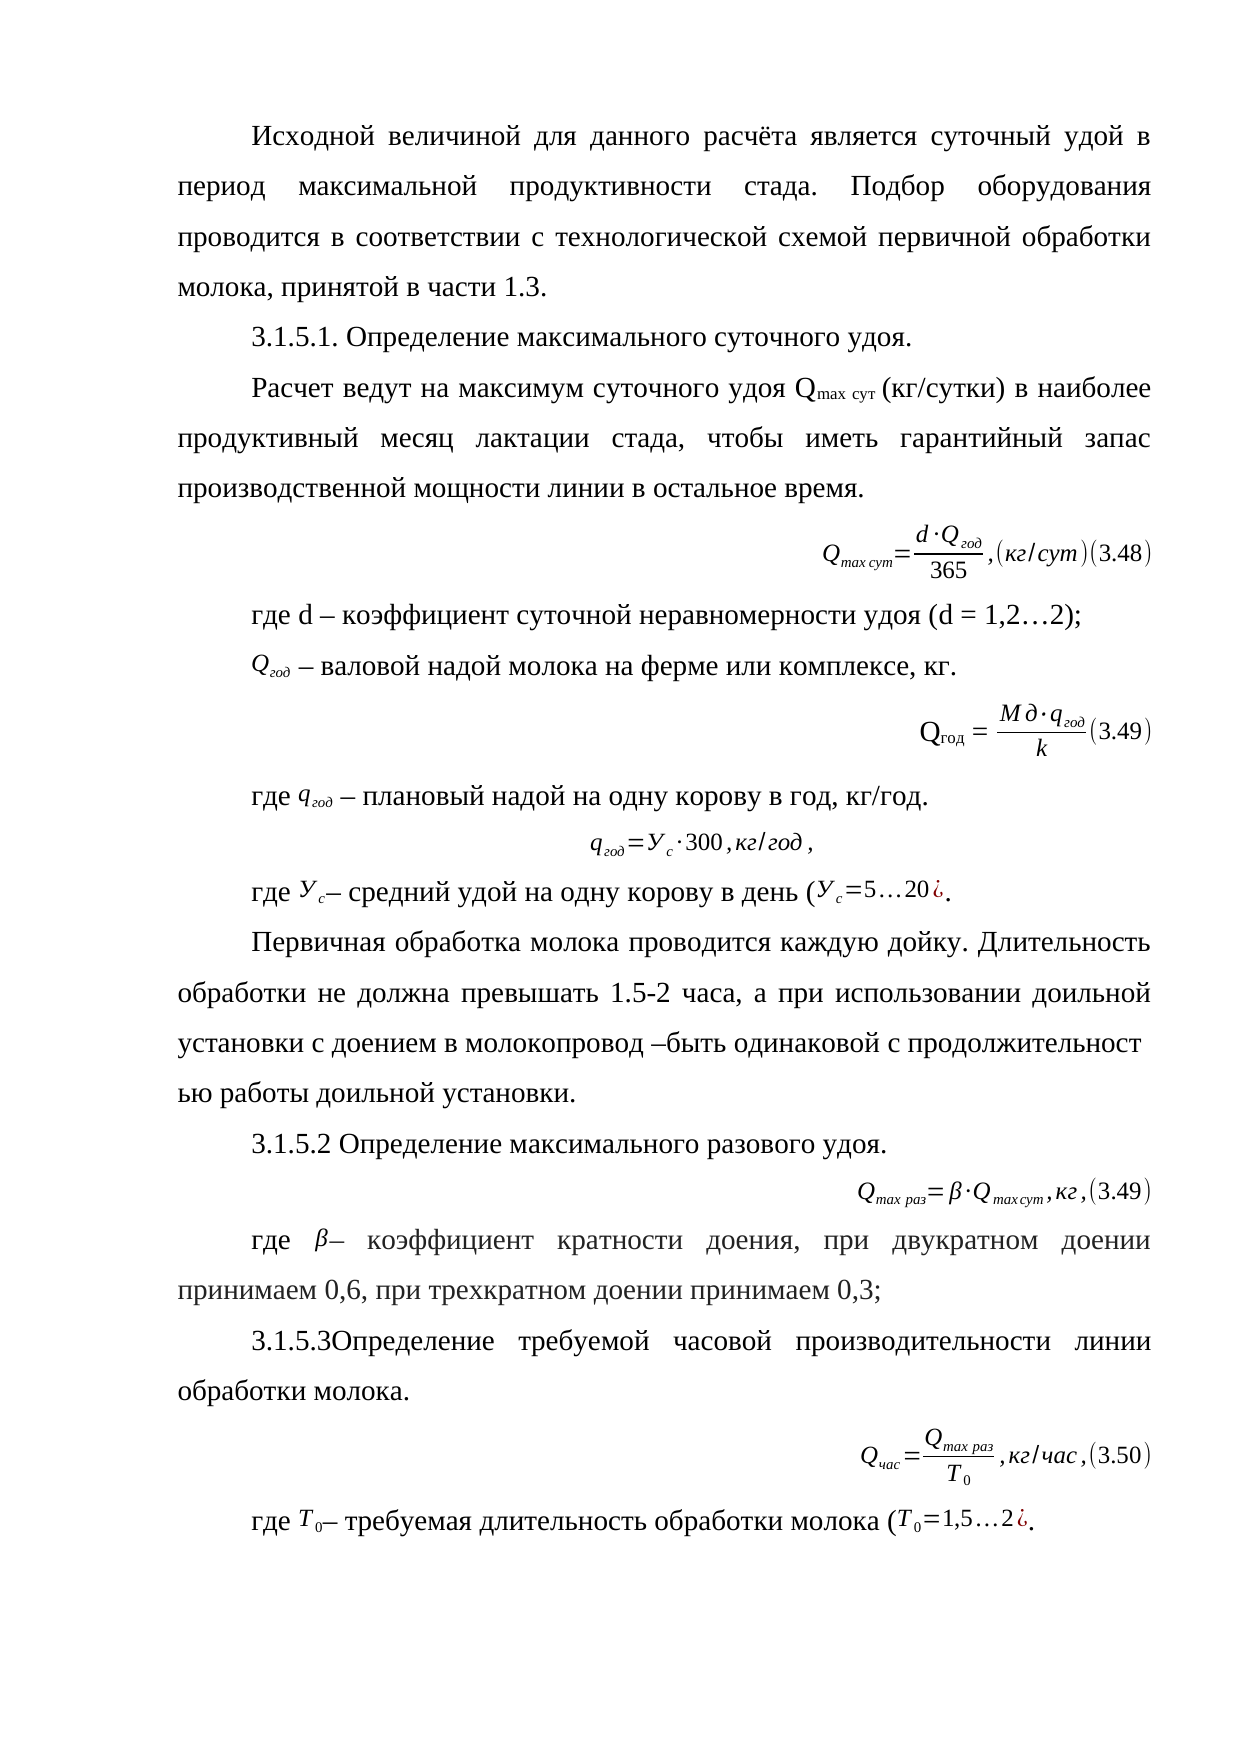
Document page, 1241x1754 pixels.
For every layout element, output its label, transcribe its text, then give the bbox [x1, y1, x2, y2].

text где – средний удой на одну корову в день (. [177, 874, 1152, 908]
text где – плановый надой на одну корову в год, кг/год. [177, 778, 1152, 812]
text где d – коэффициент суточной неравномерности удоя (d = 1,2…2); [177, 597, 1152, 631]
text Первичная обработка молока проводится каждую дойку. Длительность обработки не должна превышать 1.5-2 часа, а при использовании доильной установки с доением в молокопровод –быть одинаковой с продолжительностью работы доильной установки. [177, 924, 1152, 1109]
text 3.1.5.3Определение требуемой часовой производительности линии обработки молока. [177, 1323, 1152, 1406]
text Расчет ведут на максимум суточного удоя Qmax сут (кг/сутки) в наиболее продуктивный месяц лактации стада, чтобы иметь гарантийный запас производственной мощности линии в остальное время. [177, 370, 1152, 504]
text Qгод = [177, 699, 1152, 762]
text 3.1.5.1. Определение максимального суточного удоя. [177, 319, 1152, 353]
text 3.1.5.2 Определение максимального разового удоя. [177, 1126, 1152, 1159]
text – валовой надой молока на ферме или комплексе, кг. [177, 648, 1152, 682]
text где – требуемая длительность обработки молока (. [177, 1503, 1152, 1537]
text Исходной величиной для данного расчёта является суточный удой в период максимальной продуктивности стада. Подбор оборудования проводится в соответствии с технологической схемой первичной обработки молока, принятой в части 1.3. [177, 118, 1152, 303]
text где – коэффициент кратности доения, при двукратном доении принимаем 0,6, при трехкратном доении принимаем 0,3; [177, 1222, 1152, 1306]
